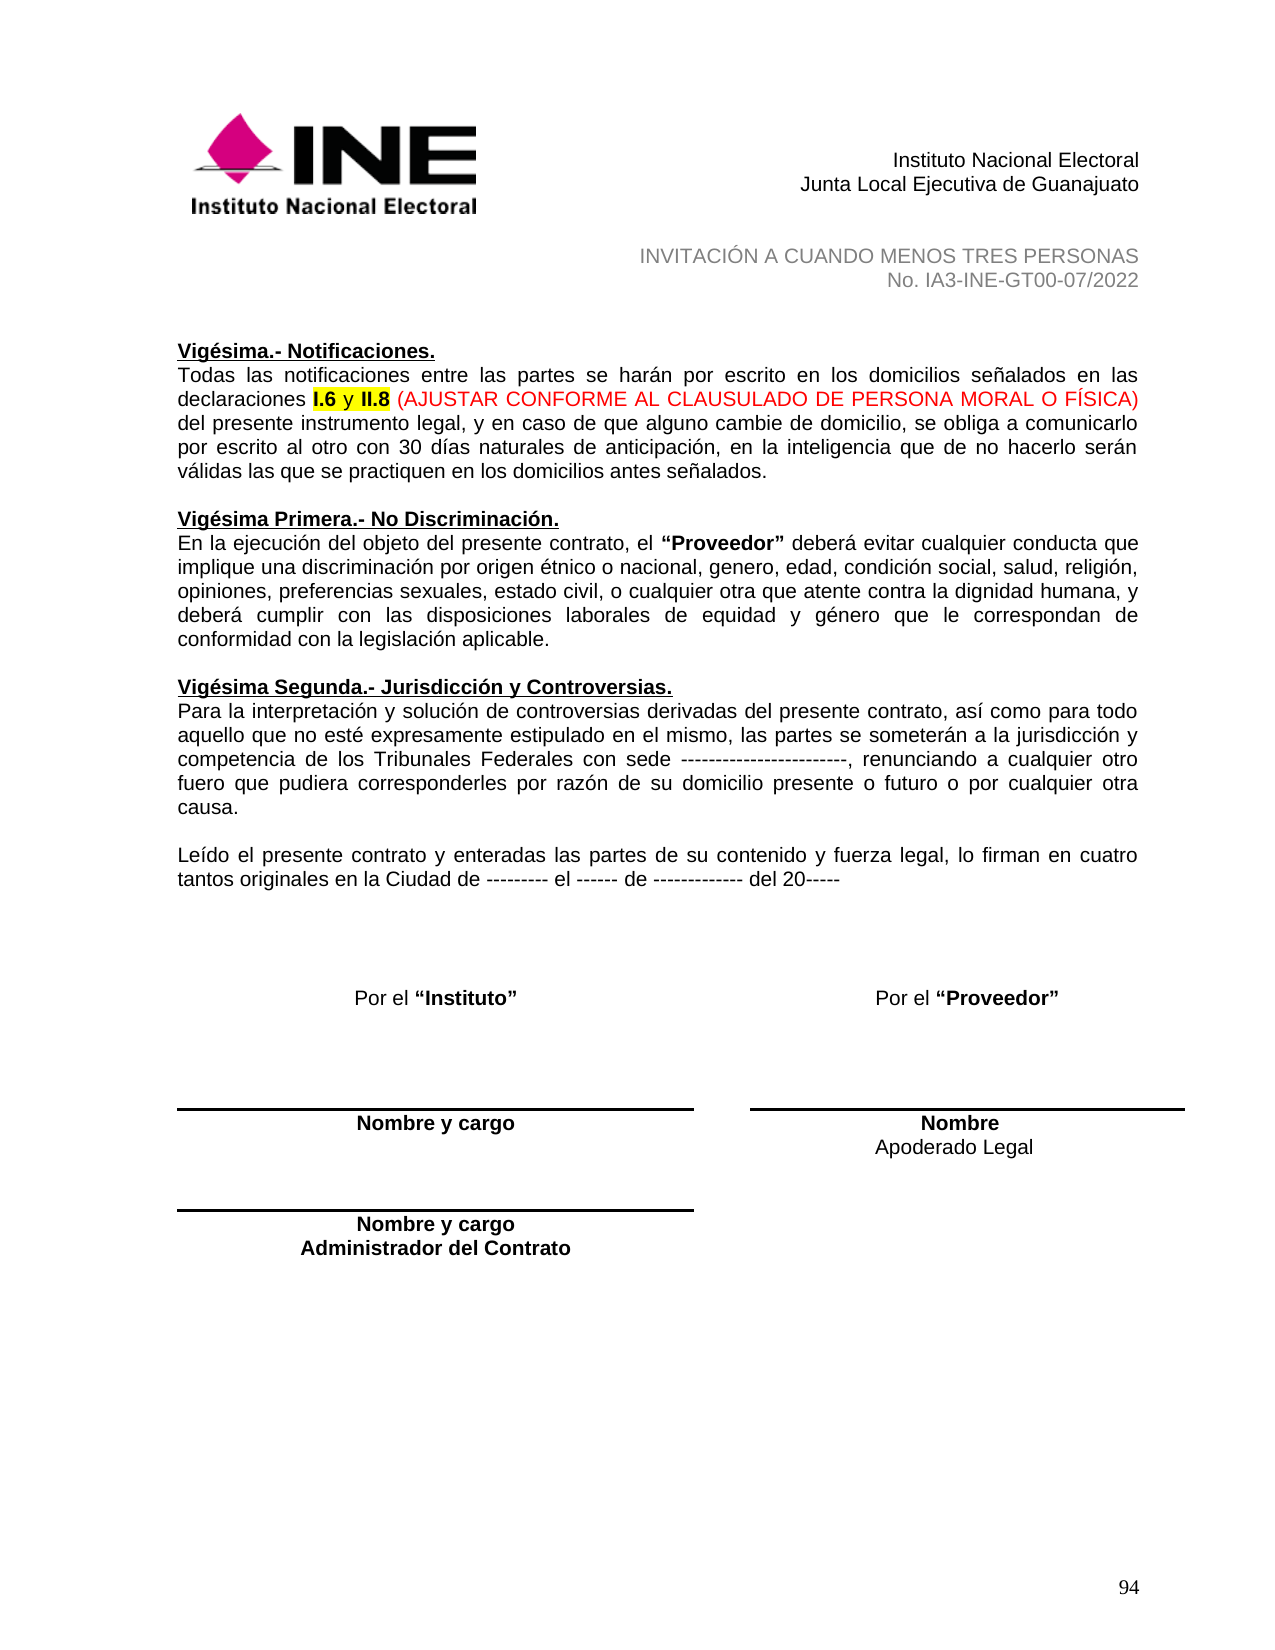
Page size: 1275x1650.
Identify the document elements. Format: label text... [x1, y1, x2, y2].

text En la ejecución del objeto del presente contrato, el “Proveedor” deberá evitar cualquier conducta que implique una discriminación por origen étnico o nacional, genero, edad, condición social, salud, religión, opiniones, preferencias sexuales, estado civil, o cualquier otra que atente contra la dignidad humana, y deberá cumplir con las disposiciones laborales de equidad y género que le correspondan de conformidad con la legislación aplicable. [177, 531, 1139, 651]
text Vigésima.- Notificaciones. [177, 339, 1134, 363]
text Todas las notificaciones entre las partes se harán por escrito en los domicilios señalados en las declaraciones I.6 y II.8 (AJUSTAR CONFORME AL CLAUSULADO DE PERSONA MORAL O FÍSICA) del presente instrumento legal, y en caso de que alguno cambie de domicilio, se obliga a comunicarlo por escrito al otro con 30 días naturales de anticipación, en la inteligencia que de no hacerlo serán válidas las que se practiquen en los domicilios antes señalados. [177, 363, 1139, 483]
text Leído el presente contrato y enteradas las partes de su contenido y fuerza legal, lo firman en cuatro tantos originales en la Ciudad de --------- el ------ de ------------- del 20----- [177, 842, 1139, 890]
text Para la interpretación y solución de controversias derivadas del presente contrato, así como para todo aquello que no esté expresamente estipulado en el mismo, las partes se someterán a la jurisdicción y competencia de los Tribunales Federales con sede ------------------------, renunciando a cualquier otro fuero que pudiera corresponderles por razón de su domicilio presente o futuro o por cualquier otra causa. [177, 699, 1139, 818]
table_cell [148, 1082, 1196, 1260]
text Vigésima Segunda.- Jurisdicción y Controversias. [177, 675, 1134, 699]
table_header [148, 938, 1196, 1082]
picture [192, 113, 476, 214]
text Vigésima Primera.- No Discriminación. [177, 507, 1139, 531]
